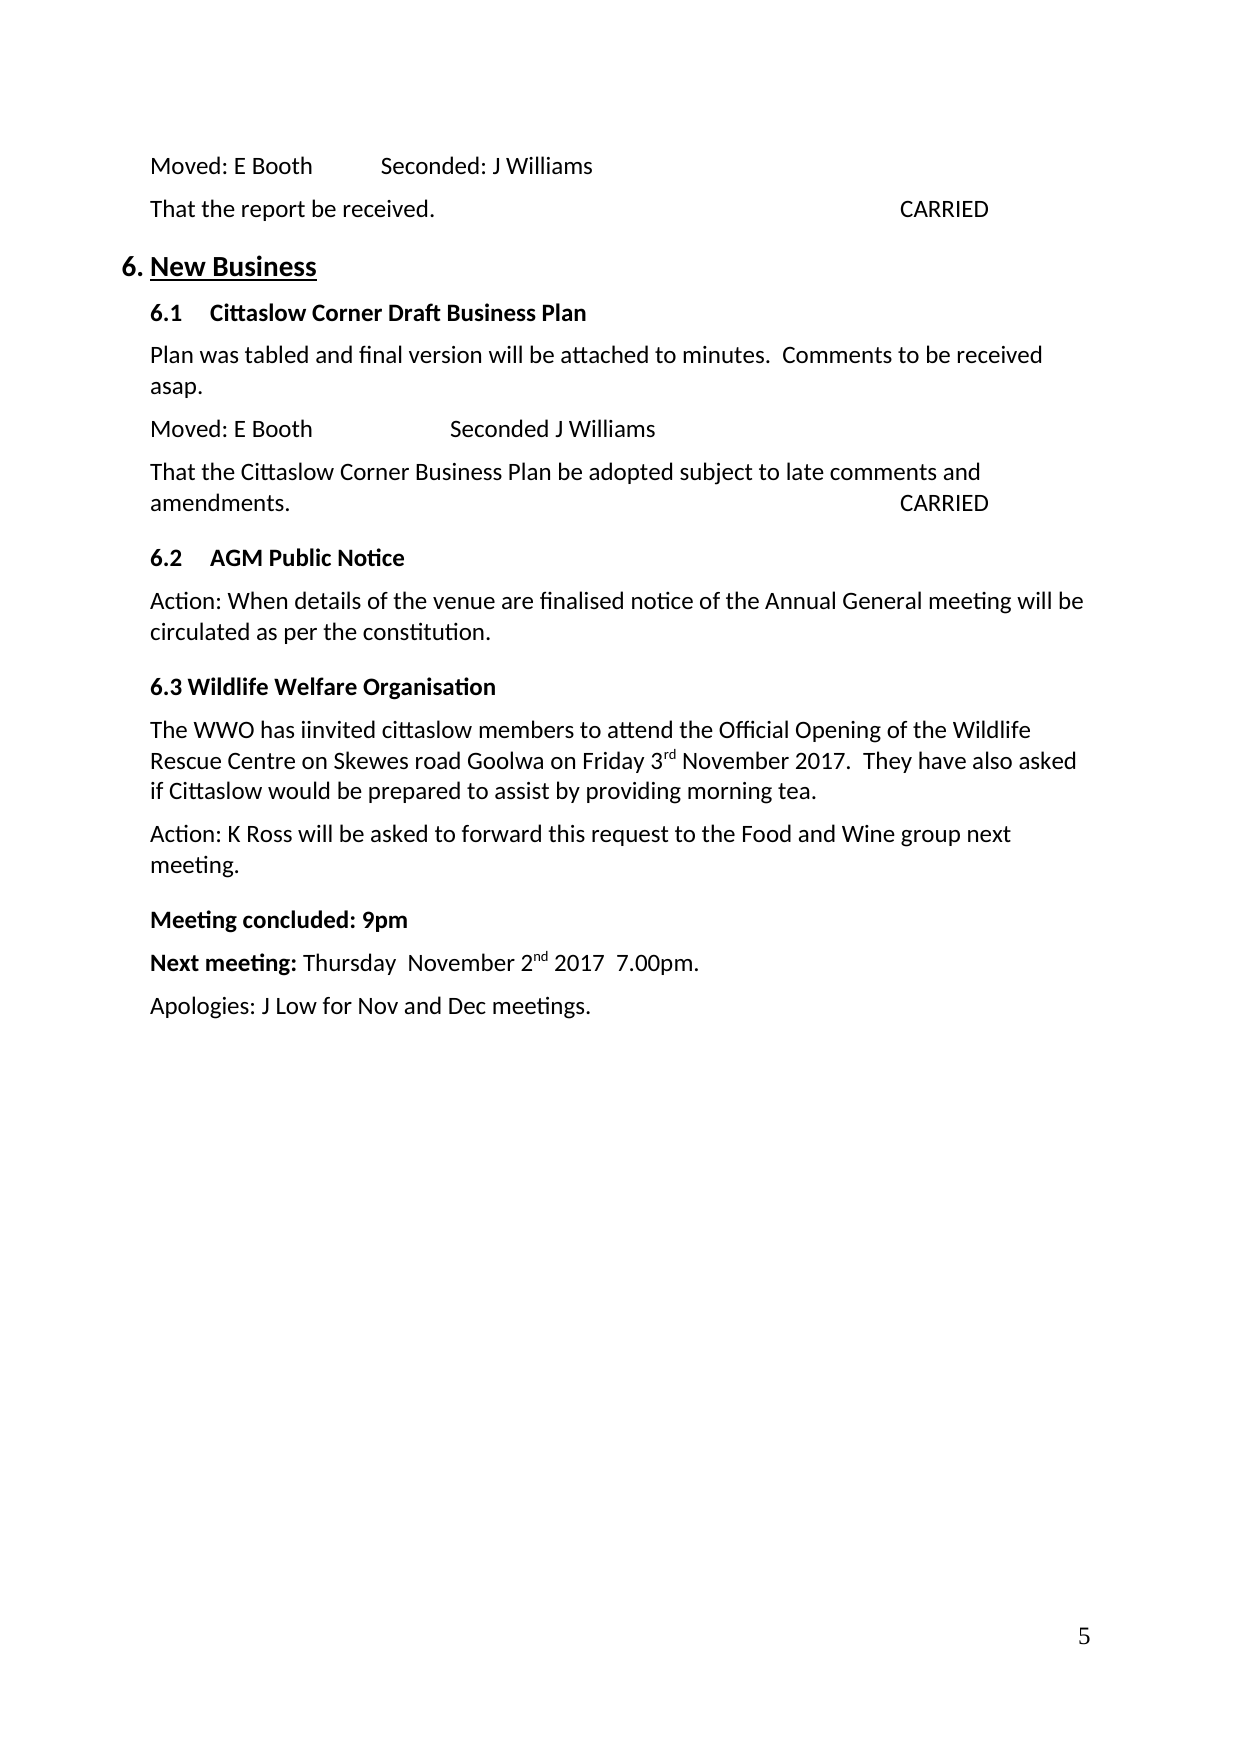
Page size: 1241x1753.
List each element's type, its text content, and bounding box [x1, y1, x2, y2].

text Action: K Ross will be asked to forward this request to the Food and Wine group next meeting. [150, 818, 1090, 879]
list Wildlife Welfare Organisation [150, 671, 1090, 702]
text Apologies: J Low for Nov and Dec meetings. [150, 991, 1090, 1021]
list That the report be received. CARRIED [150, 193, 1090, 223]
text Action: When details of the venue are finalised notice of the Annual General meeting will be circulated as per the constitution. [150, 585, 1090, 646]
list Cittaslow Corner Draft Business Plan [150, 297, 1090, 327]
text Moved: E Booth Seconded: J Williams [150, 150, 1090, 181]
text The WWO has iinvited cittaslow members to attend the Official Opening of the Wildlife Rescue Centre on Skewes road Goolwa on Friday 3rd November 2017. They have also asked if Cittaslow would be prepared to assist by providing morning tea. [150, 714, 1090, 806]
text Plan was tabled and final version will be attached to minutes. Comments to be received asap. [150, 340, 1090, 401]
text Next meeting: Thursday November 2nd 2017 7.00pm. [150, 947, 1090, 978]
text That the Cittaslow Corner Business Plan be adopted subject to late comments and amendments. CARRIED [150, 456, 1090, 517]
list AGM Public Notice [150, 542, 1090, 573]
text Meeting concluded: 9pm [150, 904, 1090, 935]
list New Business [121, 248, 1090, 284]
text Moved: E Booth Seconded J Williams [150, 413, 1090, 444]
